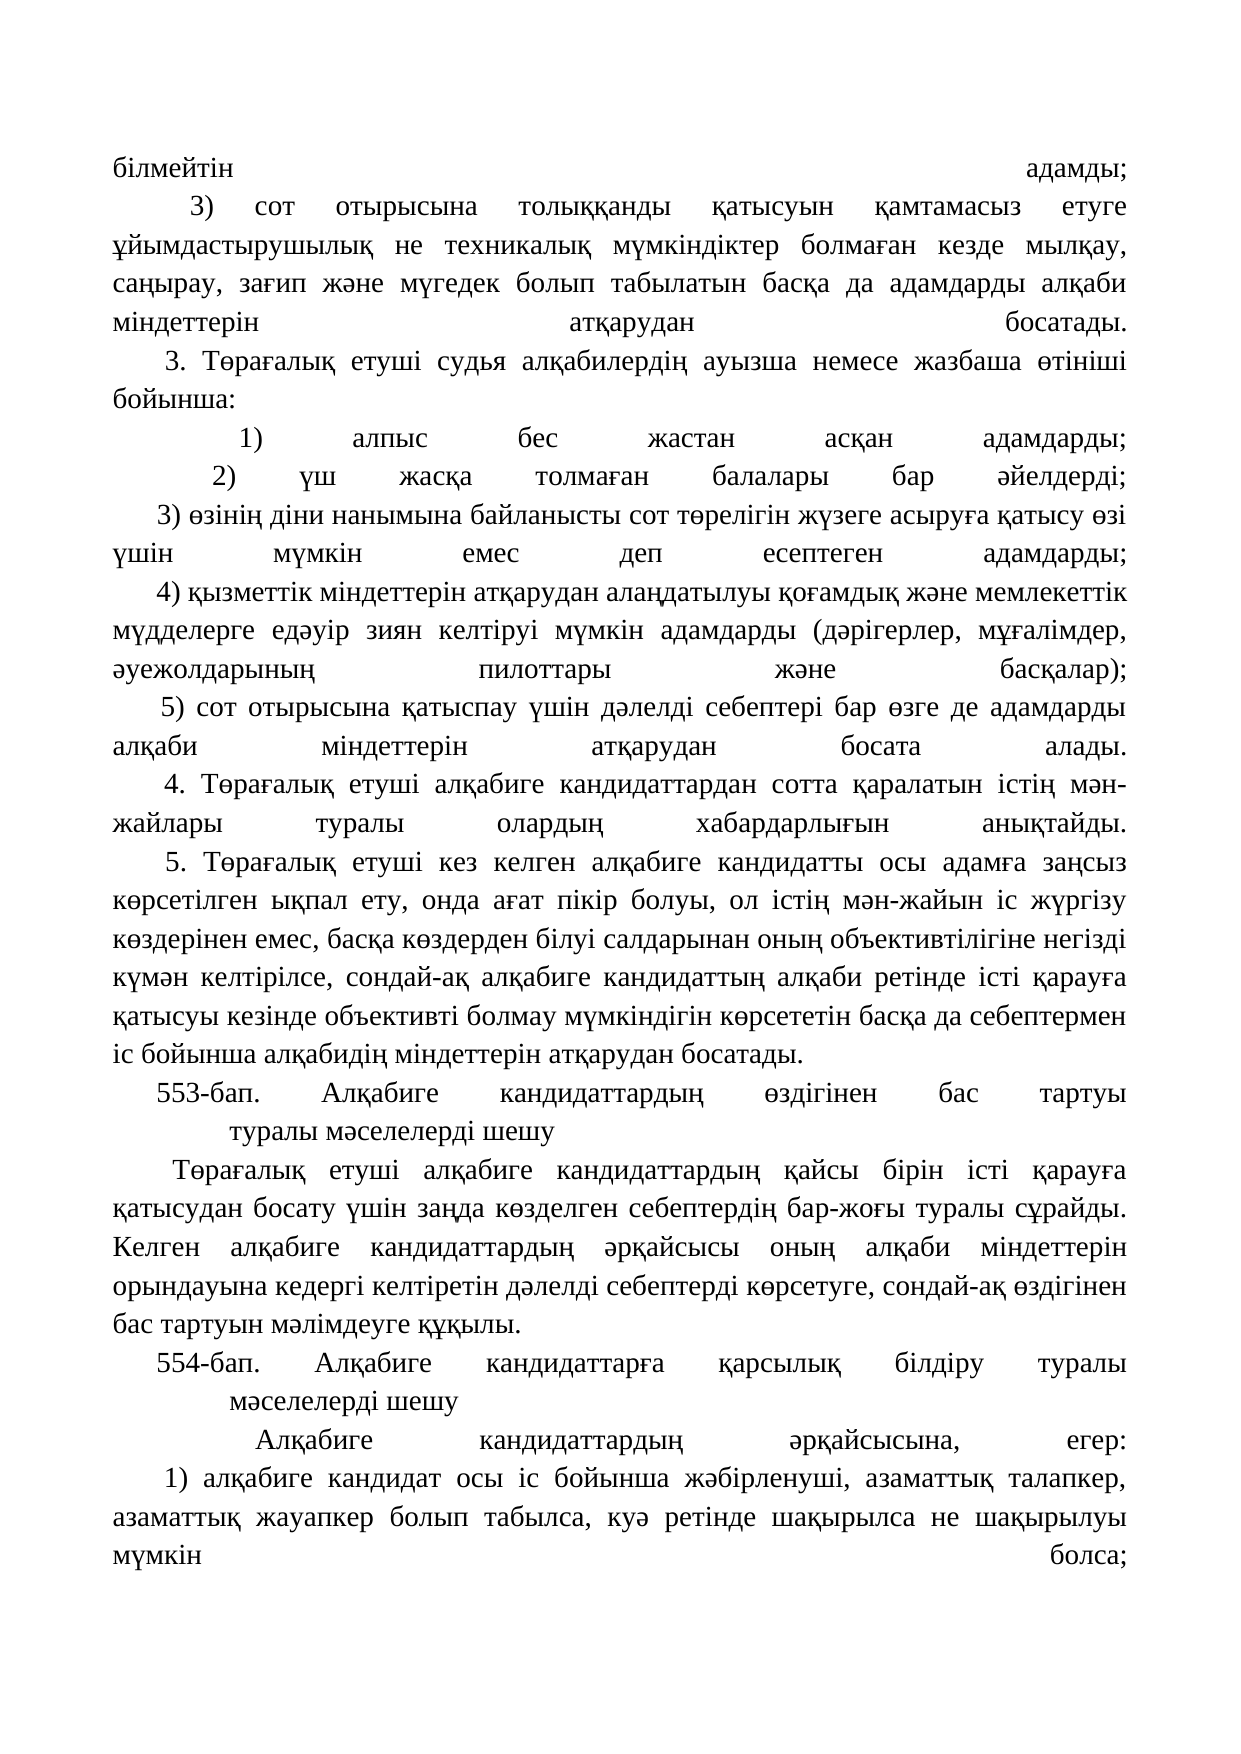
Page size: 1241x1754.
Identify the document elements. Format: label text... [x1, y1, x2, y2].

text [112, 1422, 1128, 1571]
text 554-бап. Алқабиге кандидаттарға қарсылық бiлдiру туралы мәселелердi шешу [112, 1345, 1128, 1417]
text Төрағалық етушi алқабиге кандидаттардың қайсы бiрiн iстi қарауға қатысудан босату үшiн заңда көзделген себептердiң бар-жоғы туралы сұрайды. Келген алқабиге кандидаттардың әрқайсысы оның алқаби мiндеттерiн орындауына кедергi келтiретiн дәлелдi себептердi көрсетуге, сондай-ақ өздiгiнен бас тартуын мәлiмдеуге құқылы. [112, 1152, 1128, 1340]
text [112, 150, 1128, 1070]
text 553-бап. Алқабиге кандидаттардың өздiгiнен бас тартуы туралы мәселелердi шешу [112, 1075, 1128, 1147]
